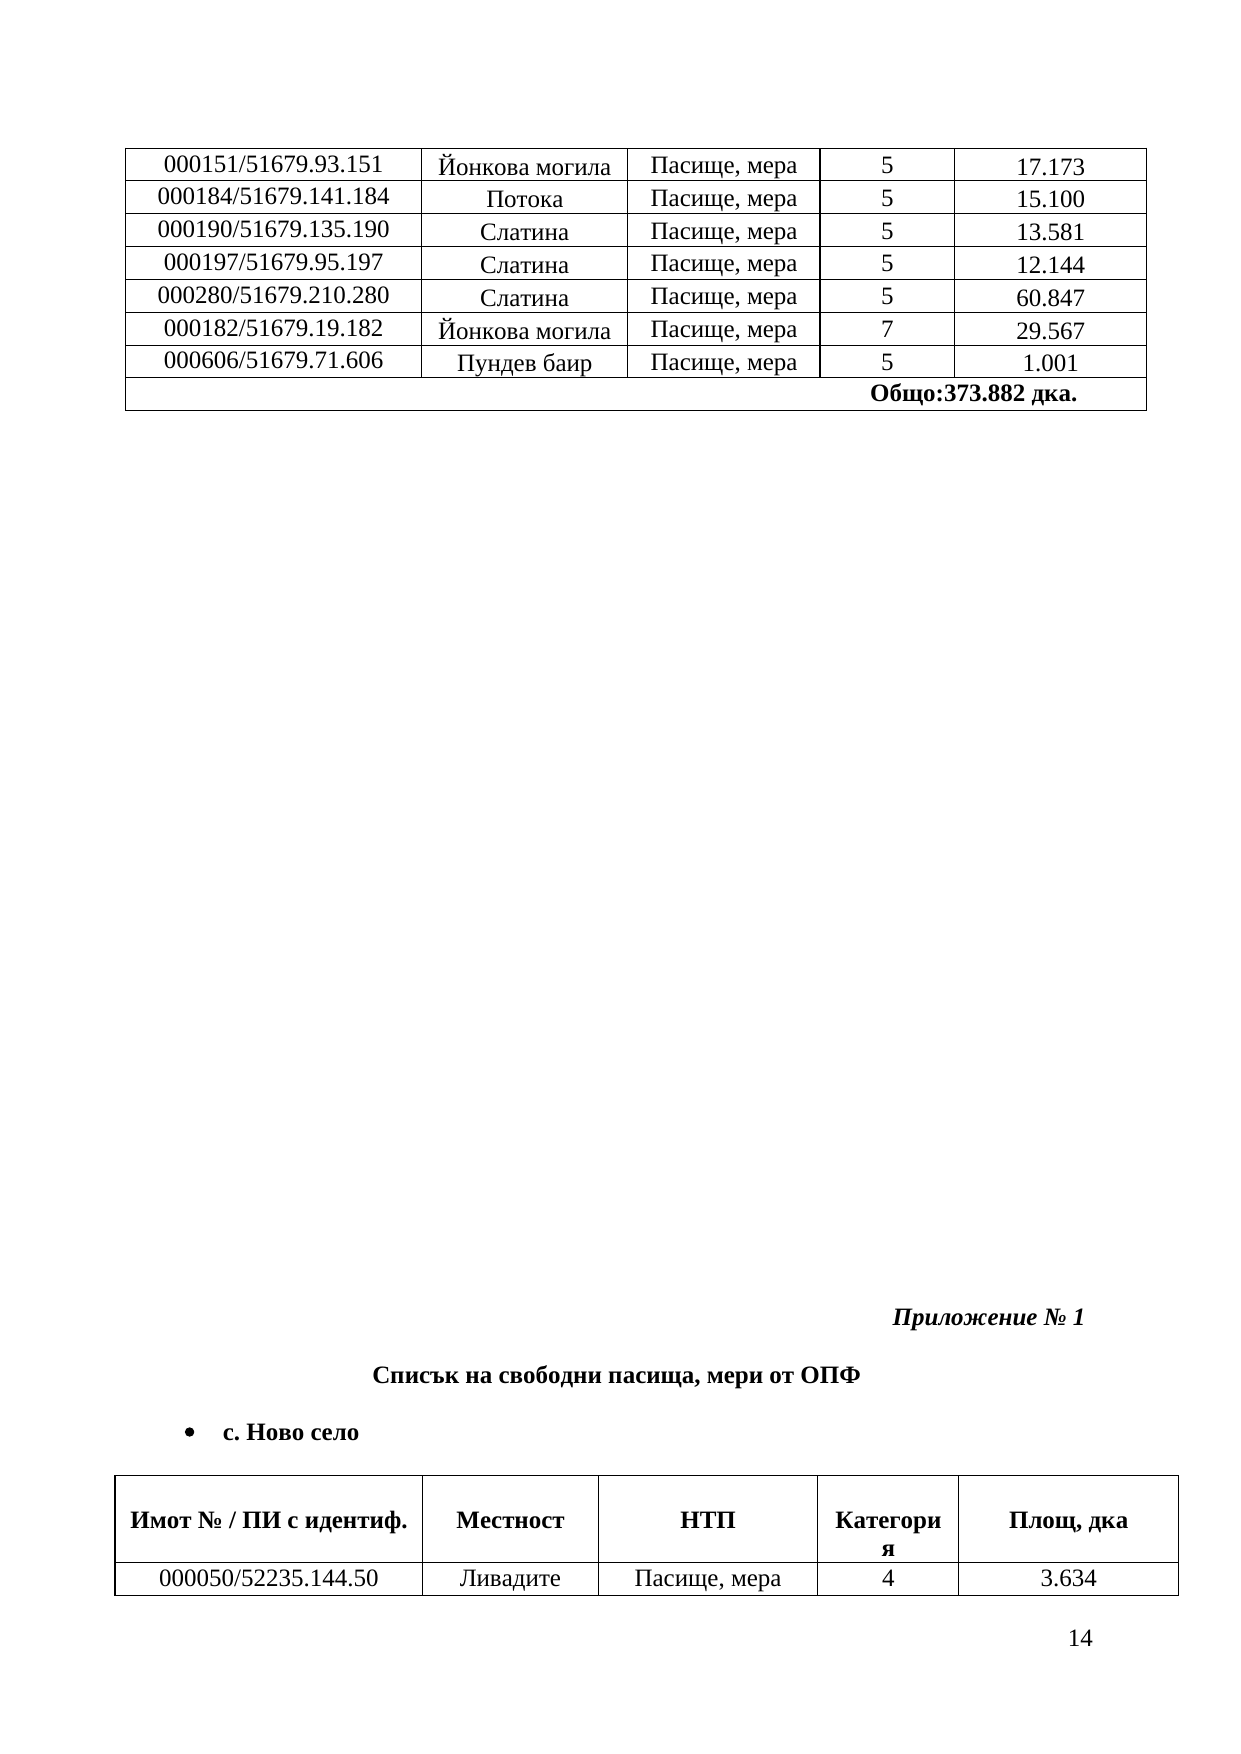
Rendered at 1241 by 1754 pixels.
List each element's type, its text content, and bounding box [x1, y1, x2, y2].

table_cell Потока [422, 181, 627, 213]
table_cell Слатина [422, 247, 627, 279]
table_cell 000190/51679.135.190 [126, 214, 421, 246]
table_cell 5 [821, 346, 954, 377]
table_cell 000606/51679.71.606 [126, 346, 421, 377]
table_cell 15.100 [955, 181, 1146, 213]
table_cell Пасище, мера [628, 214, 819, 246]
table_cell 1.001 [955, 346, 1146, 377]
text Списък на свободни пасища, мери от ОПФ [148, 1360, 1085, 1389]
list с. Ново село [185, 1417, 1093, 1446]
table_cell Слатина [422, 214, 627, 246]
table_header Местност [423, 1476, 598, 1562]
table_cell Пасище, мера [599, 1563, 817, 1595]
table_header Площ, дка [959, 1476, 1178, 1562]
table_cell Пасище, мера [628, 149, 819, 180]
table_cell 12.144 [955, 247, 1146, 279]
table_header Имот № / ПИ с идентиф. [116, 1476, 422, 1562]
table_cell Пасище, мера [628, 247, 819, 279]
table_cell 000151/51679.93.151 [126, 149, 421, 180]
table_cell 5 [821, 181, 954, 213]
table_cell Йонкова могила [422, 149, 627, 180]
table_cell 60.847 [955, 280, 1146, 312]
table_cell Пасище, мера [628, 346, 819, 377]
table_cell Слатина [422, 280, 627, 312]
table_cell 4 [818, 1563, 958, 1595]
table_cell 000184/51679.141.184 [126, 181, 421, 213]
text Приложение № 1 [148, 1302, 1085, 1331]
table_cell 000280/51679.210.280 [126, 280, 421, 312]
table_header НТП [599, 1476, 817, 1562]
table_cell 5 [821, 280, 954, 312]
table_cell 000050/52235.144.50 [116, 1563, 422, 1595]
table_cell 3.634 [959, 1563, 1178, 1595]
table_cell 5 [821, 214, 954, 246]
table_cell 13.581 [955, 214, 1146, 246]
table_cell 7 [821, 313, 954, 344]
table_cell Ливадите [423, 1563, 598, 1595]
table_cell Йонкова могила [422, 313, 627, 344]
table_cell 5 [821, 149, 954, 180]
table_cell 17.173 [955, 149, 1146, 180]
table_cell Пасище, мера [628, 280, 819, 312]
table_cell 000182/51679.19.182 [126, 313, 421, 344]
table_cell Пасище, мера [628, 313, 819, 344]
table_cell Общо:373.882 дка. [126, 378, 1146, 410]
table_cell 000197/51679.95.197 [126, 247, 421, 279]
table_cell Пасище, мера [628, 181, 819, 213]
table_header Категория [818, 1476, 958, 1562]
table_cell 29.567 [955, 313, 1146, 344]
table_cell 5 [821, 247, 954, 279]
table_cell Пундев баир [422, 346, 627, 377]
